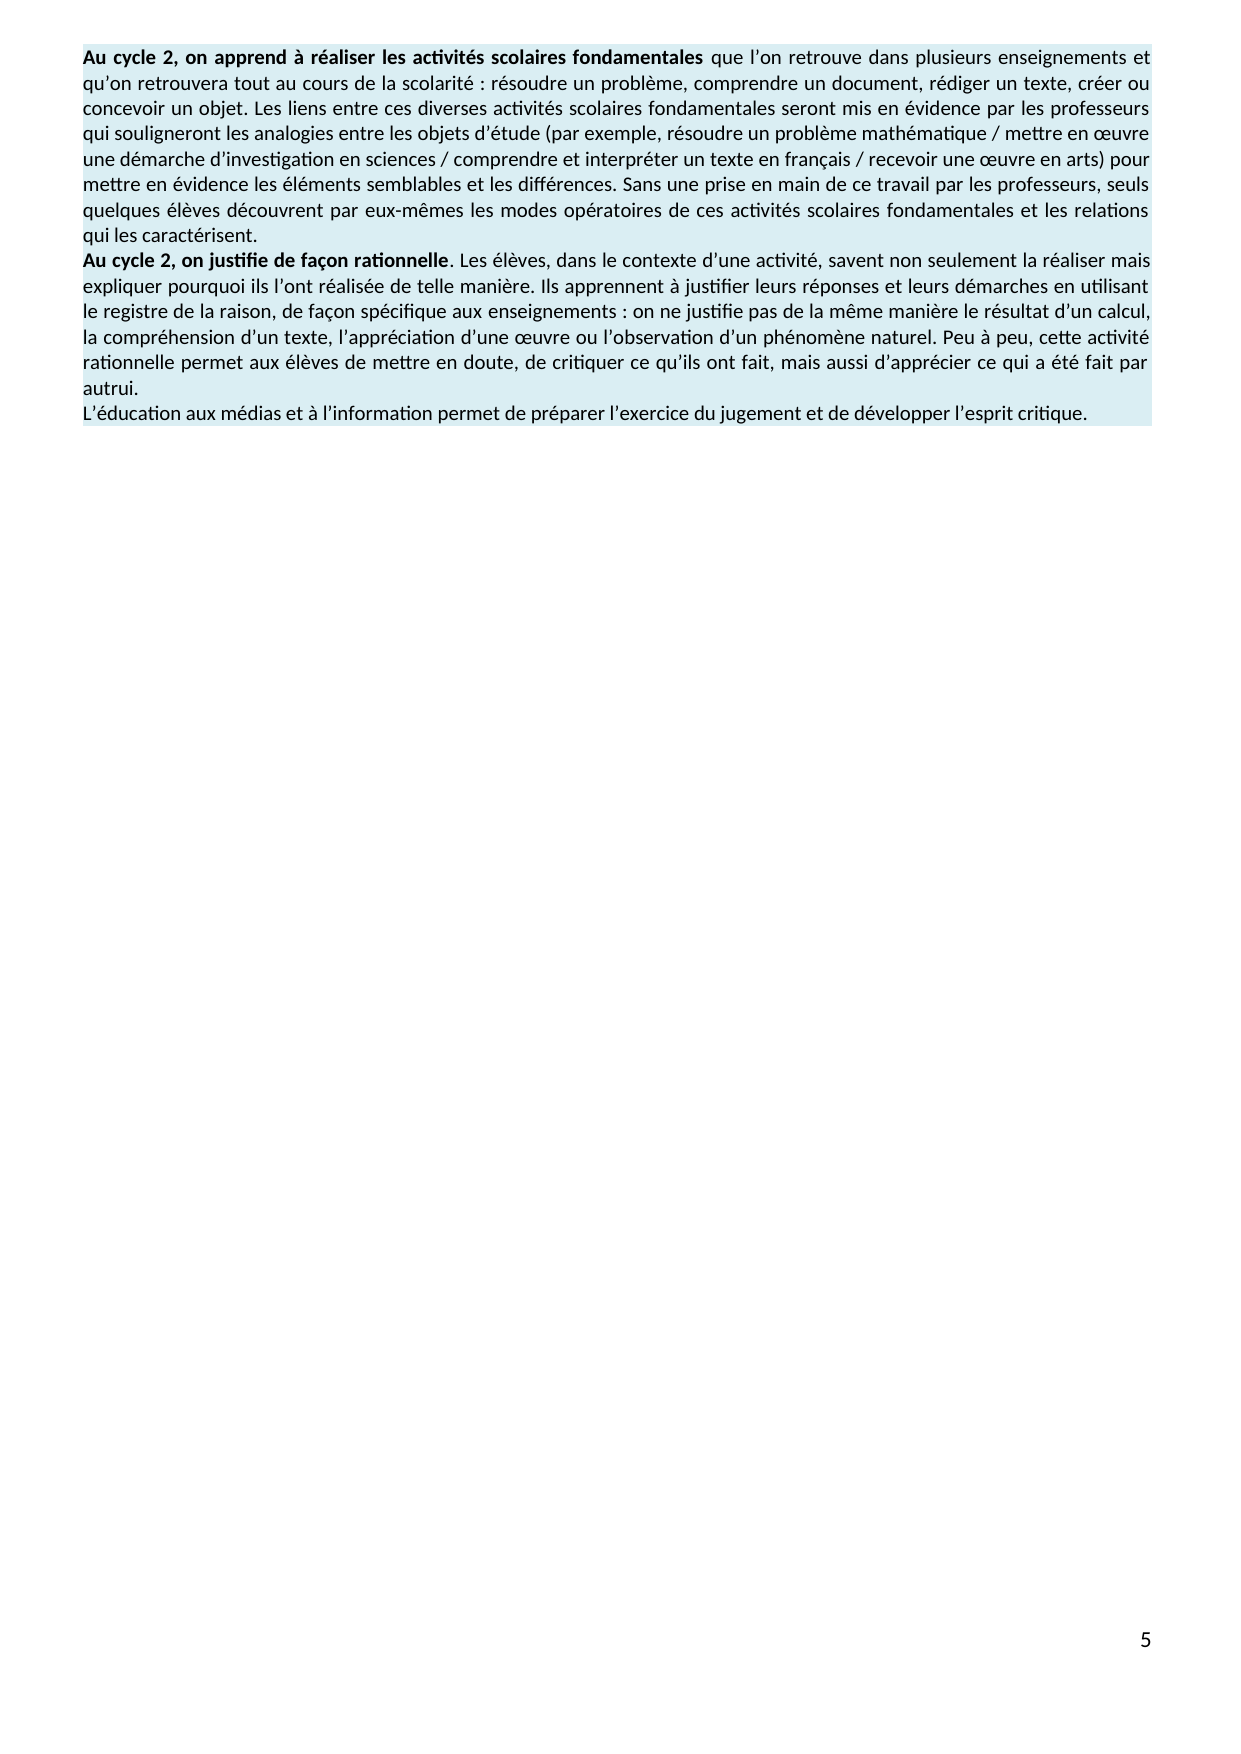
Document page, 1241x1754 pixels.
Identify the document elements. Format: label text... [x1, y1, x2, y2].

text L’éducation aux médias et à l’information permet de préparer l’exercice du jugement et de développer l’esprit critique. [83, 400, 1152, 426]
text Au cycle 2, on justifie de façon rationnelle. Les élèves, dans le contexte d’une activité, savent non seulement la réaliser mais expliquer pourquoi ils l’ont réalisée de telle manière. Ils apprennent à justifier leurs réponses et leurs démarches en utilisant le registre de la raison, de façon spécifique aux enseignements : on ne justifie pas de la même manière le résultat d’un calcul, la compréhension d’un texte, l’appréciation d’une œuvre ou l’observation d’un phénomène naturel. Peu à peu, cette activité rationnelle permet aux élèves de mettre en doute, de critiquer ce qu’ils ont fait, mais aussi d’apprécier ce qui a été fait par autrui. [83, 248, 1152, 400]
text Au cycle 2, on apprend à réaliser les activités scolaires fondamentales que l’on retrouve dans plusieurs enseignements et qu’on retrouvera tout au cours de la scolarité : résoudre un problème, comprendre un document, rédiger un texte, créer ou concevoir un objet. Les liens entre ces diverses activités scolaires fondamentales seront mis en évidence par les professeurs qui souligneront les analogies entre les objets d’étude (par exemple, résoudre un problème mathématique / mettre en œuvre une démarche d’investigation en sciences / comprendre et interpréter un texte en français / recevoir une œuvre en arts) pour mettre en évidence les éléments semblables et les différences. Sans une prise en main de ce travail par les professeurs, seuls quelques élèves découvrent par eux-mêmes les modes opératoires de ces activités scolaires fondamentales et les relations qui les caractérisent. [83, 44, 1152, 248]
